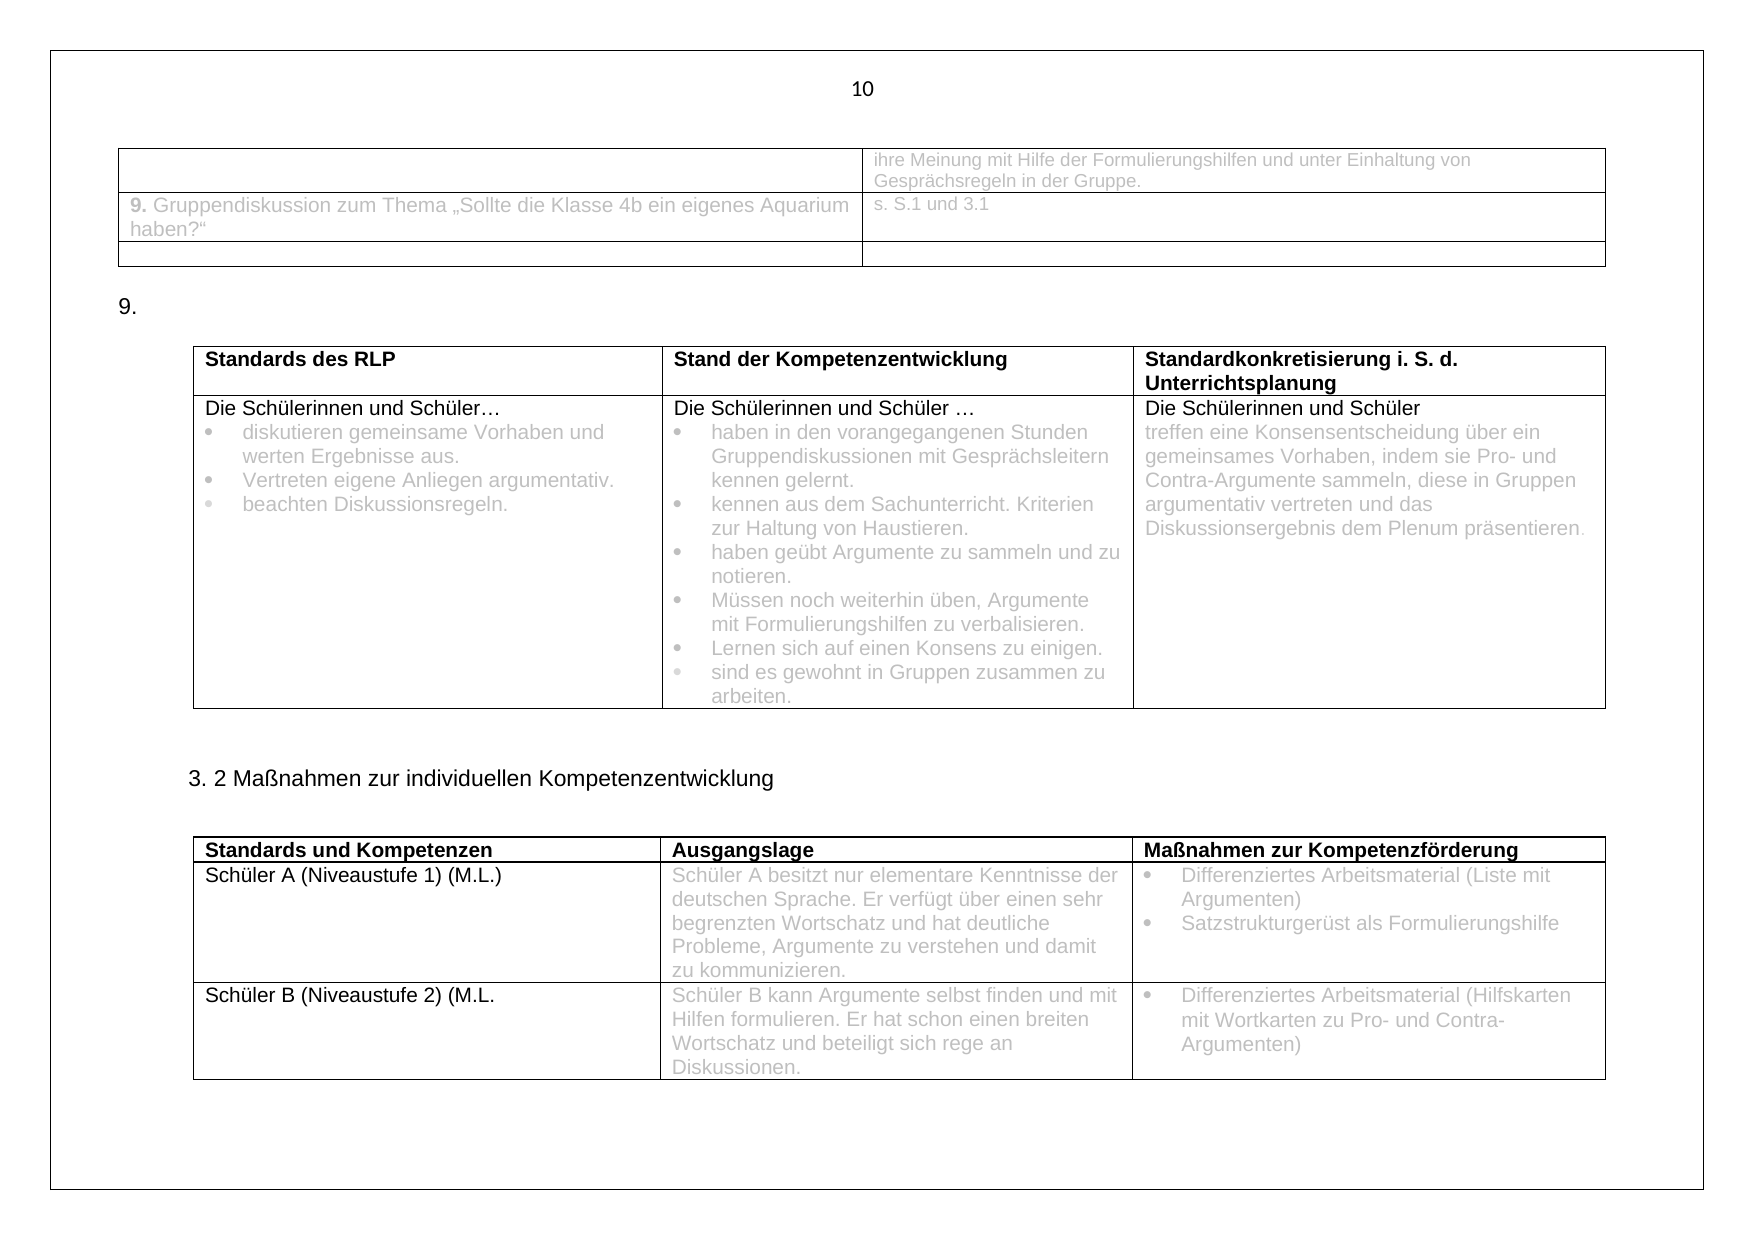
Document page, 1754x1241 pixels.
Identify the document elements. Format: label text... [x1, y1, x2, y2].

list 3. 2 Maßnahmen zur individuellen Kompetenzentwicklung [118, 765, 1606, 791]
table_cell Die Schülerinnen und Schüler treffen eine Konsensentscheidung über ein gemeinsames Vorhaben, indem sie Pro- und Contra-Argumente sammeln, diese in Gruppen argumentativ vertreten und das Diskussionsergebnis dem Plenum präsentieren. [1134, 396, 1605, 708]
table_cell 9. Gruppendiskussion zum Thema „Sollte die Klasse 4b ein eigenes Aquarium haben?“ [119, 193, 862, 241]
table_cell [863, 242, 1605, 266]
table_header Stand der Kompetenzentwicklung [663, 347, 1133, 395]
table_cell [119, 242, 862, 266]
text 9. [118, 293, 1606, 319]
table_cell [863, 149, 1605, 192]
table_cell Schüler A (Niveaustufe 1) (M.L.) [194, 863, 660, 982]
table_header Standardkonkretisierung i. S. d. Unterrichtsplanung [1134, 347, 1605, 395]
table_header Maßnahmen zur Kompetenzförderung [1133, 838, 1605, 861]
table_cell Differenziertes Arbeitsmaterial (Hilfskarten mit Wortkarten zu Pro- und Contra-Argumenten) [1133, 983, 1605, 1079]
table_cell Schüler B (Niveaustufe 2) (M.L. [194, 983, 660, 1079]
table_cell Differenziertes Arbeitsmaterial (Liste mit Argumenten) Satzstrukturgerüst als Formulierungshilfe [1133, 863, 1605, 982]
table_header Standards und Kompetenzen [194, 838, 660, 861]
table_header Ausgangslage [661, 838, 1132, 861]
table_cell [119, 149, 862, 192]
table_cell Schüler A besitzt nur elementare Kenntnisse der deutschen Sprache. Er verfügt über einen sehr begrenzten Wortschatz und hat deutliche Probleme, Argumente zu verstehen und damit zu kommunizieren. [661, 863, 1132, 982]
table_header Standards des RLP [194, 347, 662, 395]
table_cell Die Schülerinnen und Schüler… diskutieren gemeinsame Vorhaben und werten Ergebnisse aus. Vertreten eigene Anliegen argumentativ. beachten Diskussionsregeln. [194, 396, 662, 708]
table_cell s. S.1 und 3.1 [863, 193, 1605, 241]
table_cell Die Schülerinnen und Schüler … haben in den vorangegangenen Stunden Gruppendiskussionen mit Gesprächsleitern kennen gelernt. kennen aus dem Sachunterricht. Kriterien zur Haltung von Haustieren. haben geübt Argumente zu sammeln und zu notieren. Müssen noch weiterhin üben, Argumente mit Formulierungshilfen zu verbalisieren. Lernen sich auf einen Konsens zu einigen. sind es gewohnt in Gruppen zusammen zu arbeiten. [663, 396, 1133, 708]
table_cell Schüler B kann Argumente selbst finden und mit Hilfen formulieren. Er hat schon einen breiten Wortschatz und beteiligt sich rege an Diskussionen. [661, 983, 1132, 1079]
